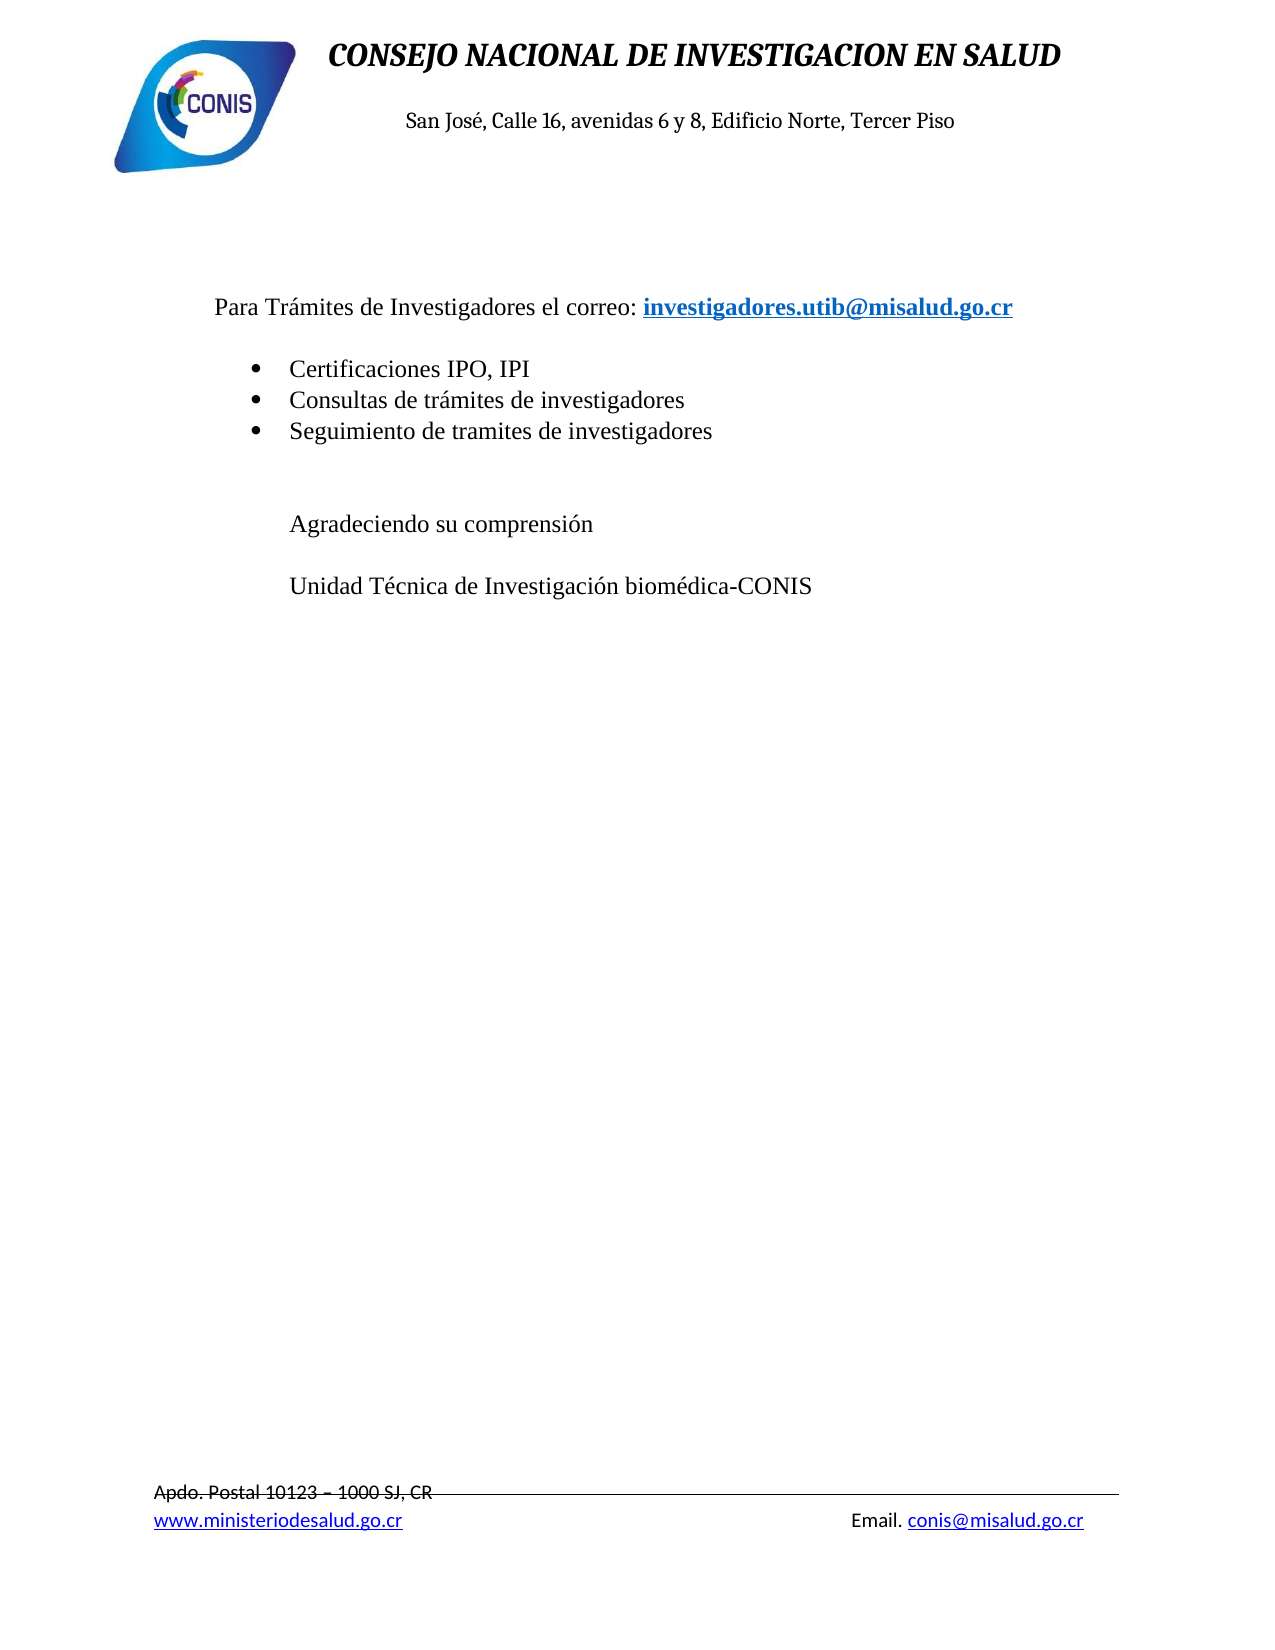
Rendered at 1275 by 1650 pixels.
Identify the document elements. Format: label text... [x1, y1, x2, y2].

picture [110, 35, 304, 182]
list Seguimiento de tramites de investigadores [252, 416, 1123, 445]
list Consultas de trámites de investigadores [252, 385, 1123, 414]
list Unidad Técnica de Investigación biomédica-CONIS [289, 571, 1123, 600]
text Para Trámites de Investigadores el correo: investigadores.utib@misalud.go.cr [214, 292, 1123, 321]
list Certificaciones IPO, IPI [252, 354, 1123, 383]
list Agradeciendo su comprensión [289, 509, 1123, 538]
